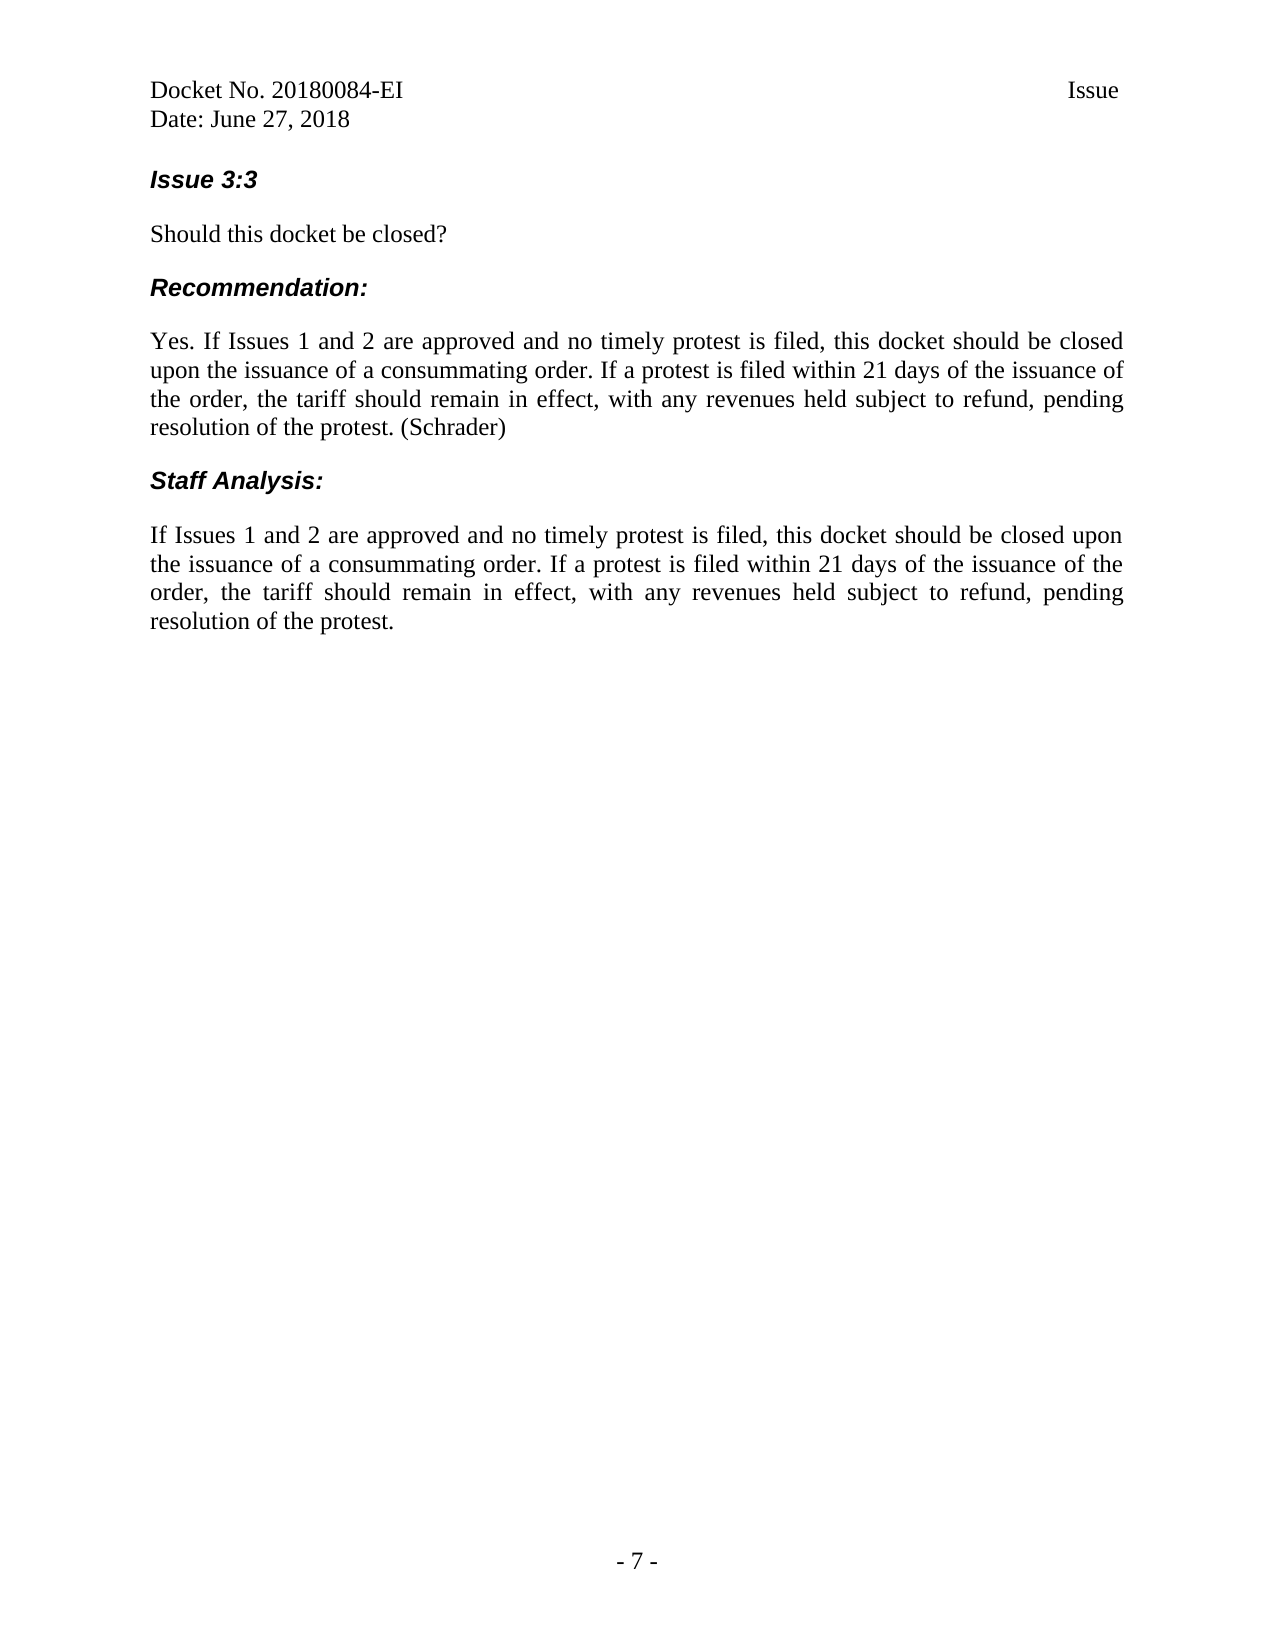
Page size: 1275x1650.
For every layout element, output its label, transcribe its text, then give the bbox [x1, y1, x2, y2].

subtitle Staff Analysis: [150, 466, 1125, 495]
subtitle Recommendation: [150, 272, 1125, 301]
text Should this docket be closed? [150, 219, 1125, 247]
text If Issues 1 and 2 are approved and no timely protest is filed, this docket should be closed upon the issuance of a consummating order. If a protest is filed within 21 days of the issuance of the order, the tariff should remain in effect, with any revenues held subject to refund, pending resolution of the protest. [150, 520, 1125, 635]
text Yes. If Issues 1 and 2 are approved and no timely protest is filed, this docket should be closed upon the issuance of a consummating order. If a protest is filed within 21 days of the issuance of the order, the tariff should remain in effect, with any revenues held subject to refund, pending resolution of the protest. (Schrader) [150, 326, 1125, 441]
